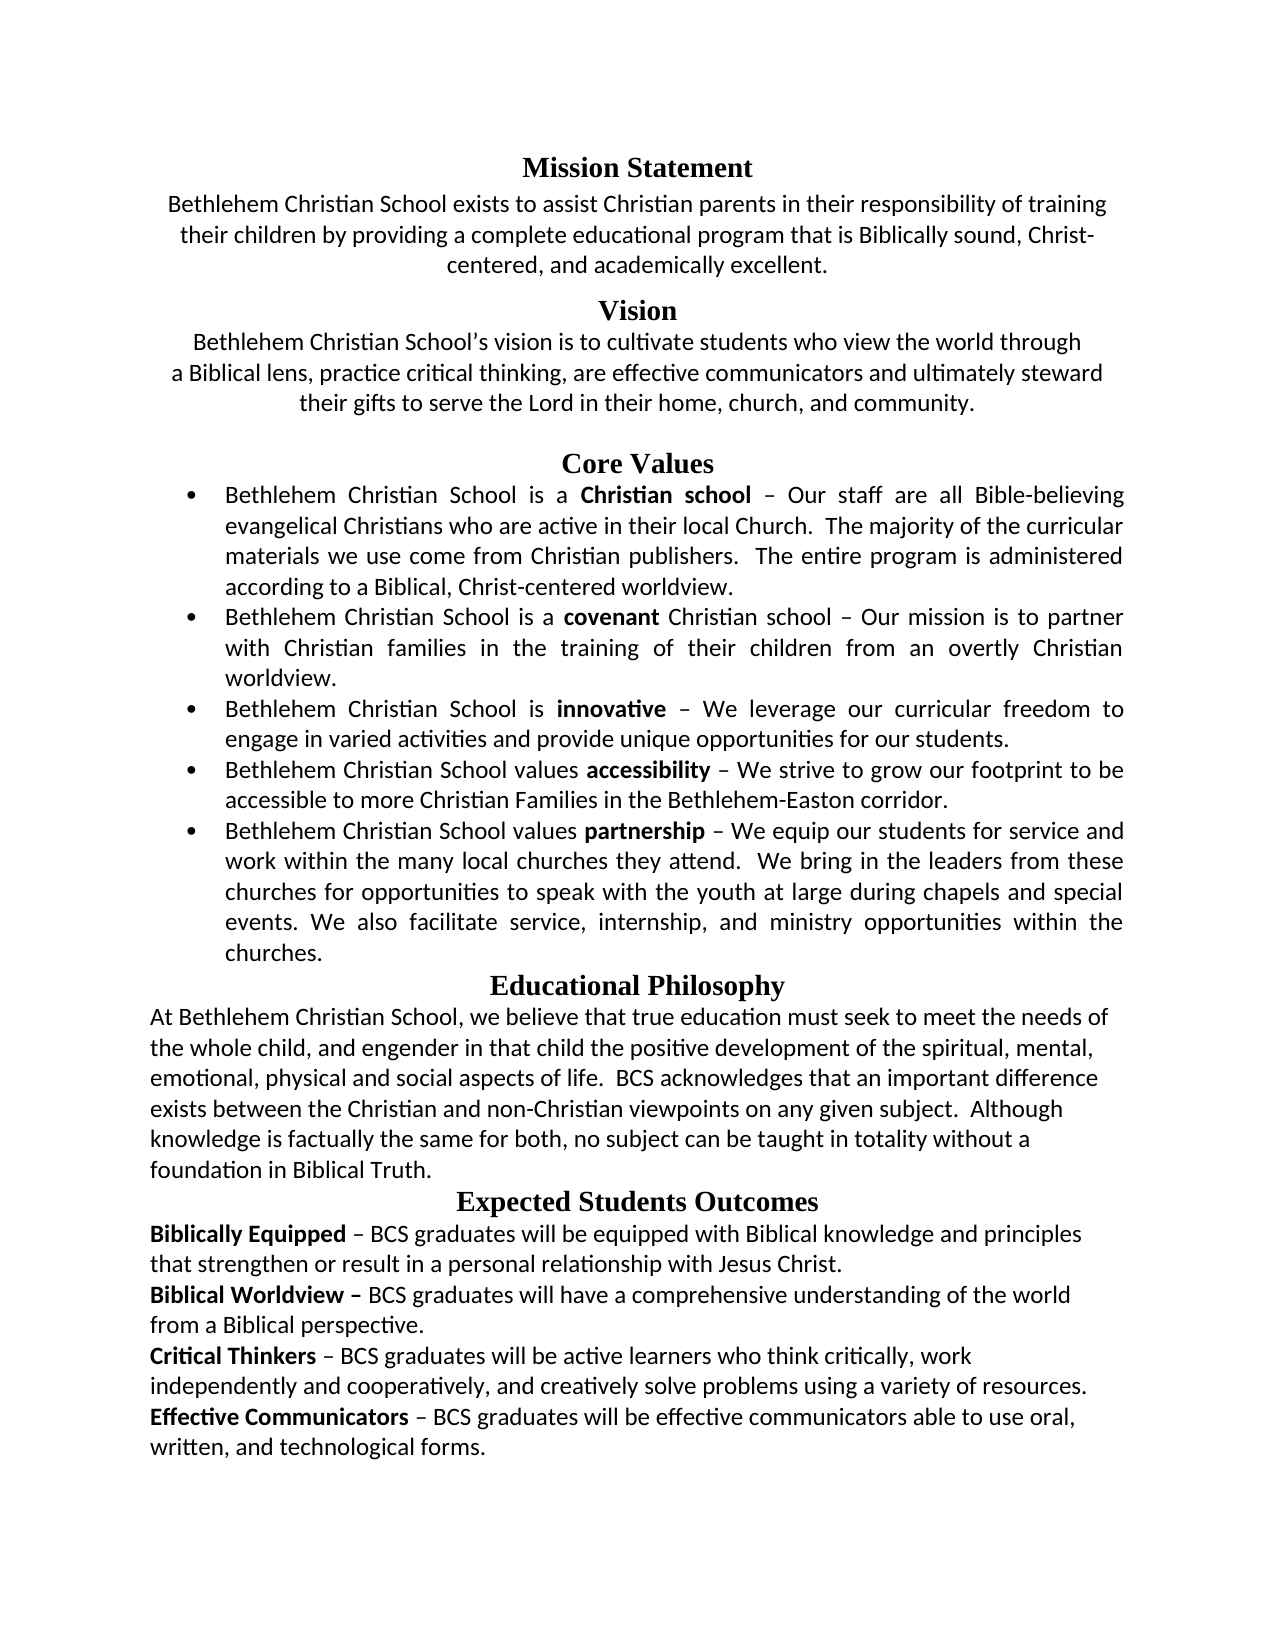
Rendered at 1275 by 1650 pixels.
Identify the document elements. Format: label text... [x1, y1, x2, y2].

list Bethlehem Christian School values partnership – We equip our students for service and work within the many local churches they attend. We bring in the leaders from these churches for opportunities to speak with the youth at large during chapels and special events. We also facilitate service, internship, and ministry opportunities within the churches. [187, 815, 1125, 968]
list Bethlehem Christian School values accessibility – We strive to grow our footprint to be accessible to more Christian Families in the Bethlehem-Easton corridor. [187, 754, 1125, 815]
text Biblical Worldview – BCS graduates will have a comprehensive understanding of the world from a Biblical perspective. [150, 1279, 1125, 1340]
list Bethlehem Christian School is a covenant Christian school – Our mission is to partner with Christian families in the training of their children from an overtly Christian worldview. [187, 601, 1125, 693]
text Biblically Equipped – BCS graduates will be equipped with Biblical knowledge and principles that strengthen or result in a personal relationship with Jesus Christ. [150, 1218, 1125, 1279]
list Bethlehem Christian School is a Christian school – Our staff are all Bible-believing evangelical Christians who are active in their local Church. The majority of the curricular materials we use come from Christian publishers. The entire program is administered according to a Biblical, Christ-centered worldview. [187, 479, 1125, 601]
text Core Values [150, 446, 1125, 479]
text Mission Statement [150, 150, 1125, 183]
text Bethlehem Christian School’s vision is to cultivate students who view the world through [150, 326, 1125, 357]
text At Bethlehem Christian School, we believe that true education must seek to meet the needs of the whole child, and engender in that child the positive development of the spiritual, mental, emotional, physical and social aspects of life. BCS acknowledges that an important difference exists between the Christian and non-Christian viewpoints on any given subject. Although knowledge is factually the same for both, no subject can be taught in totality without a foundation in Biblical Truth. [150, 1001, 1125, 1184]
subtitle Vision [150, 293, 1125, 326]
text Bethlehem Christian School exists to assist Christian parents in their responsibility of training their children by providing a complete educational program that is Biblically sound, Christ-centered, and academically excellent. [150, 188, 1125, 280]
list Bethlehem Christian School is innovative – We leverage our curricular freedom to engage in varied activities and provide unique opportunities for our students. [187, 693, 1125, 754]
text their gifts to serve the Lord in their home, church, and community. [150, 387, 1125, 418]
text a Biblical lens, practice critical thinking, are effective communicators and ultimately steward [150, 357, 1125, 387]
subtitle Educational Philosophy [150, 968, 1125, 1001]
text Expected Students Outcomes [150, 1184, 1125, 1218]
text Effective Communicators – BCS graduates will be effective communicators able to use oral, written, and technological forms. [150, 1401, 1125, 1462]
text Critical Thinkers – BCS graduates will be active learners who think critically, work independently and cooperatively, and creatively solve problems using a variety of resources. [150, 1340, 1125, 1401]
